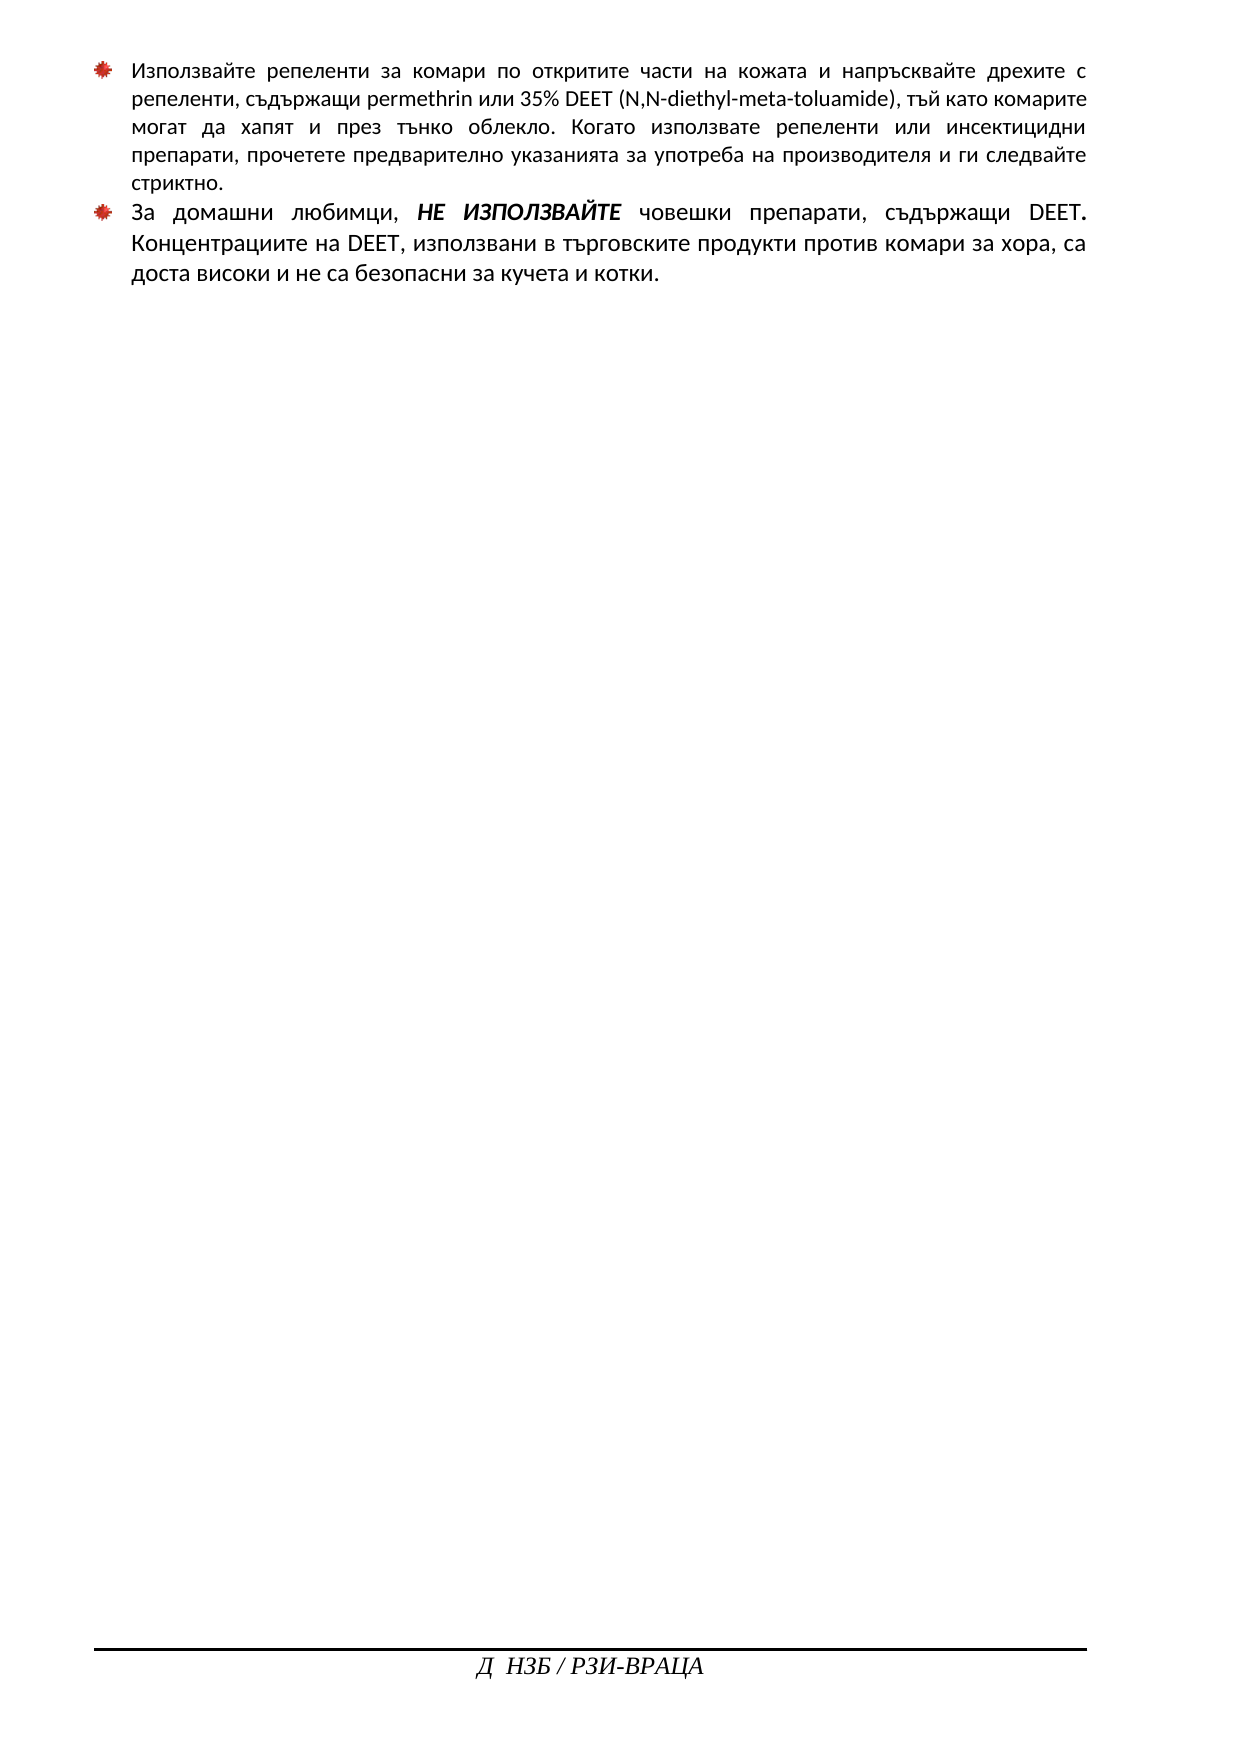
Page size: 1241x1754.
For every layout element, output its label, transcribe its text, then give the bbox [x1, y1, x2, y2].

list Използвайте репеленти за комари по откритите части на кожата и напръсквайте дрехите с репеленти, съдържащи permethrin или 35% DEET (N,N-diethyl-meta-toluamide), тъй като комарите могат да хапят и през тънко облекло. Когато използвате репеленти или инсектицидни препарати, прочетете предварително указанията за употреба на производителя и ги следвайте стриктно. [94, 56, 1087, 196]
list За домашни любимци, НЕ ИЗПОЛЗВАЙТЕ човешки препарати, съдържащи DEET. Концентрациите на DEET, използвани в търговските продукти против комари за хора, са доста високи и не са безопасни за кучета и котки. [94, 196, 1087, 288]
picture [94, 61, 112, 79]
picture [94, 204, 112, 221]
